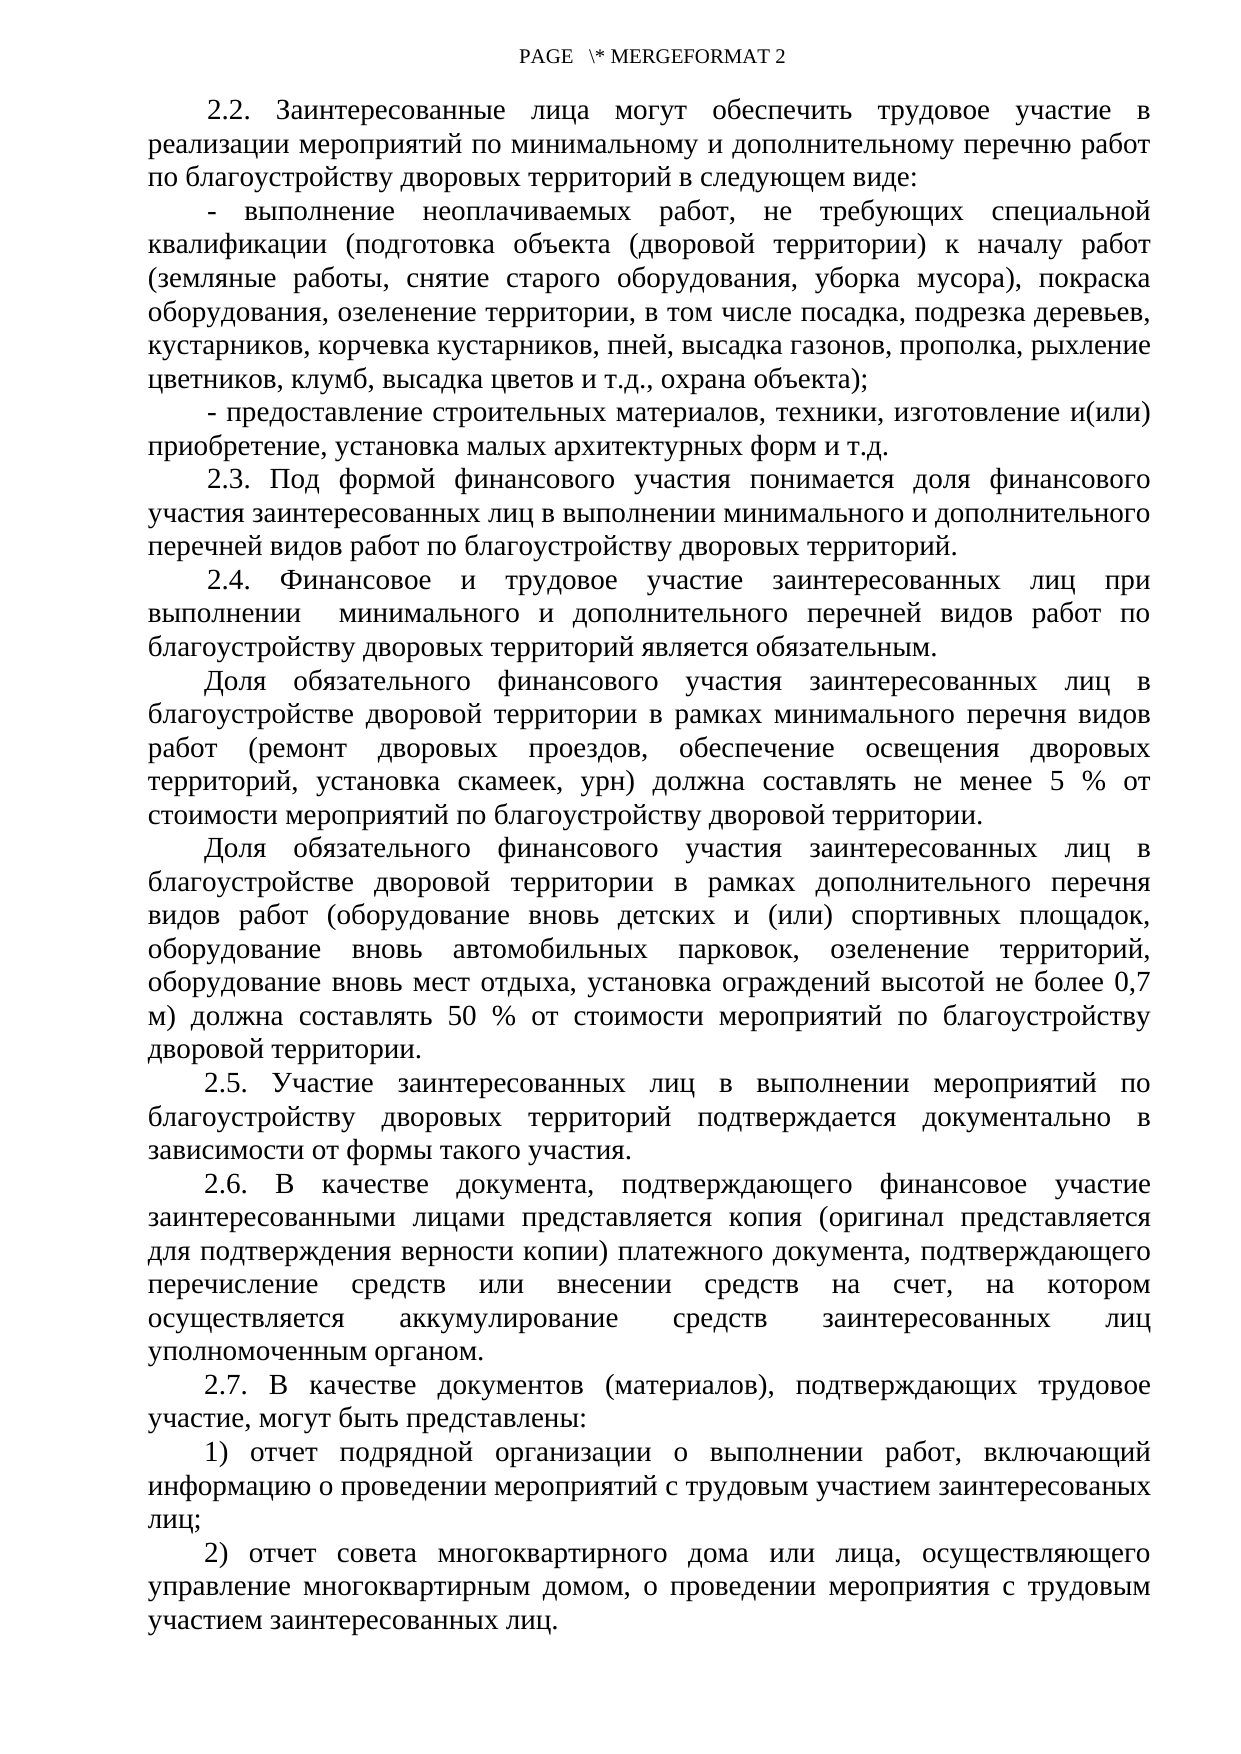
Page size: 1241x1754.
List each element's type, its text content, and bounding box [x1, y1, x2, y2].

text Доля обязательного финансового участия заинтересованных лиц в благоустройстве дворовой территории в рамках дополнительного перечня видов работ (оборудование вновь детских и (или) спортивных площадок, оборудование вновь автомобильных парковок, озеленение территорий, оборудование вновь мест отдыха, установка ограждений высотой не более 0,7 м) должна составлять 50 % от стоимости мероприятий по благоустройству дворовой территории. [148, 830, 1152, 1065]
text 2.3. Под формой финансового участия понимается доля финансового участия заинтересованных лиц в выполнении минимального и дополнительного перечней видов работ по благоустройству дворовых территорий. [148, 461, 1152, 562]
text 2.6. В качестве документа, подтверждающего финансовое участие заинтересованными лицами представляется копия (оригинал представляется для подтверждения верности копии) платежного документа, подтверждающего перечисление средств или внесении средств на счет, на котором осуществляется аккумулирование средств заинтересованных лиц уполномоченным органом. [148, 1166, 1152, 1367]
text Доля обязательного финансового участия заинтересованных лиц в благоустройстве дворовой территории в рамках минимального перечня видов работ (ремонт дворовых проездов, обеспечение освещения дворовых территорий, установка скамеек, урн) должна составлять не менее 5 % от стоимости мероприятий по благоустройству дворовой территории. [148, 663, 1152, 830]
text 2.5. Участие заинтересованных лиц в выполнении мероприятий по благоустройству дворовых территорий подтверждается документально в зависимости от формы такого участия. [148, 1065, 1152, 1166]
text 2.7. В качестве документов (материалов), подтверждающих трудовое участие, могут быть представлены: [148, 1367, 1152, 1434]
text 2.4. Финансовое и трудовое участие заинтересованных лиц при выполнении минимального и дополнительного перечней видов работ по благоустройству дворовых территорий является обязательным. [148, 562, 1152, 663]
text - предоставление строительных материалов, техники, изготовление и(или) приобретение, установка малых архитектурных форм и т.д. [148, 394, 1152, 461]
text - выполнение неоплачиваемых работ, не требующих специальной квалификации (подготовка объекта (дворовой территории) к началу работ (земляные работы, снятие старого оборудования, уборка мусора), покраска оборудования, озеленение территории, в том числе посадка, подрезка деревьев, кустарников, корчевка кустарников, пней, высадка газонов, прополка, рыхление цветников, клумб, высадка цветов и т.д., охрана объекта); [148, 193, 1152, 394]
text 2) отчет совета многоквартирного дома или лица, осуществляющего управление многоквартирным домом, о проведении мероприятия с трудовым участием заинтересованных лиц. [148, 1535, 1152, 1635]
text 2.2. Заинтересованные лица могут обеспечить трудовое участие в реализации мероприятий по минимальному и дополнительному перечню работ по благоустройству дворовых территорий в следующем виде: [148, 92, 1152, 193]
text 1) отчет подрядной организации о выполнении работ, включающий информацию о проведении мероприятий с трудовым участием заинтересованых лиц; [148, 1434, 1152, 1535]
